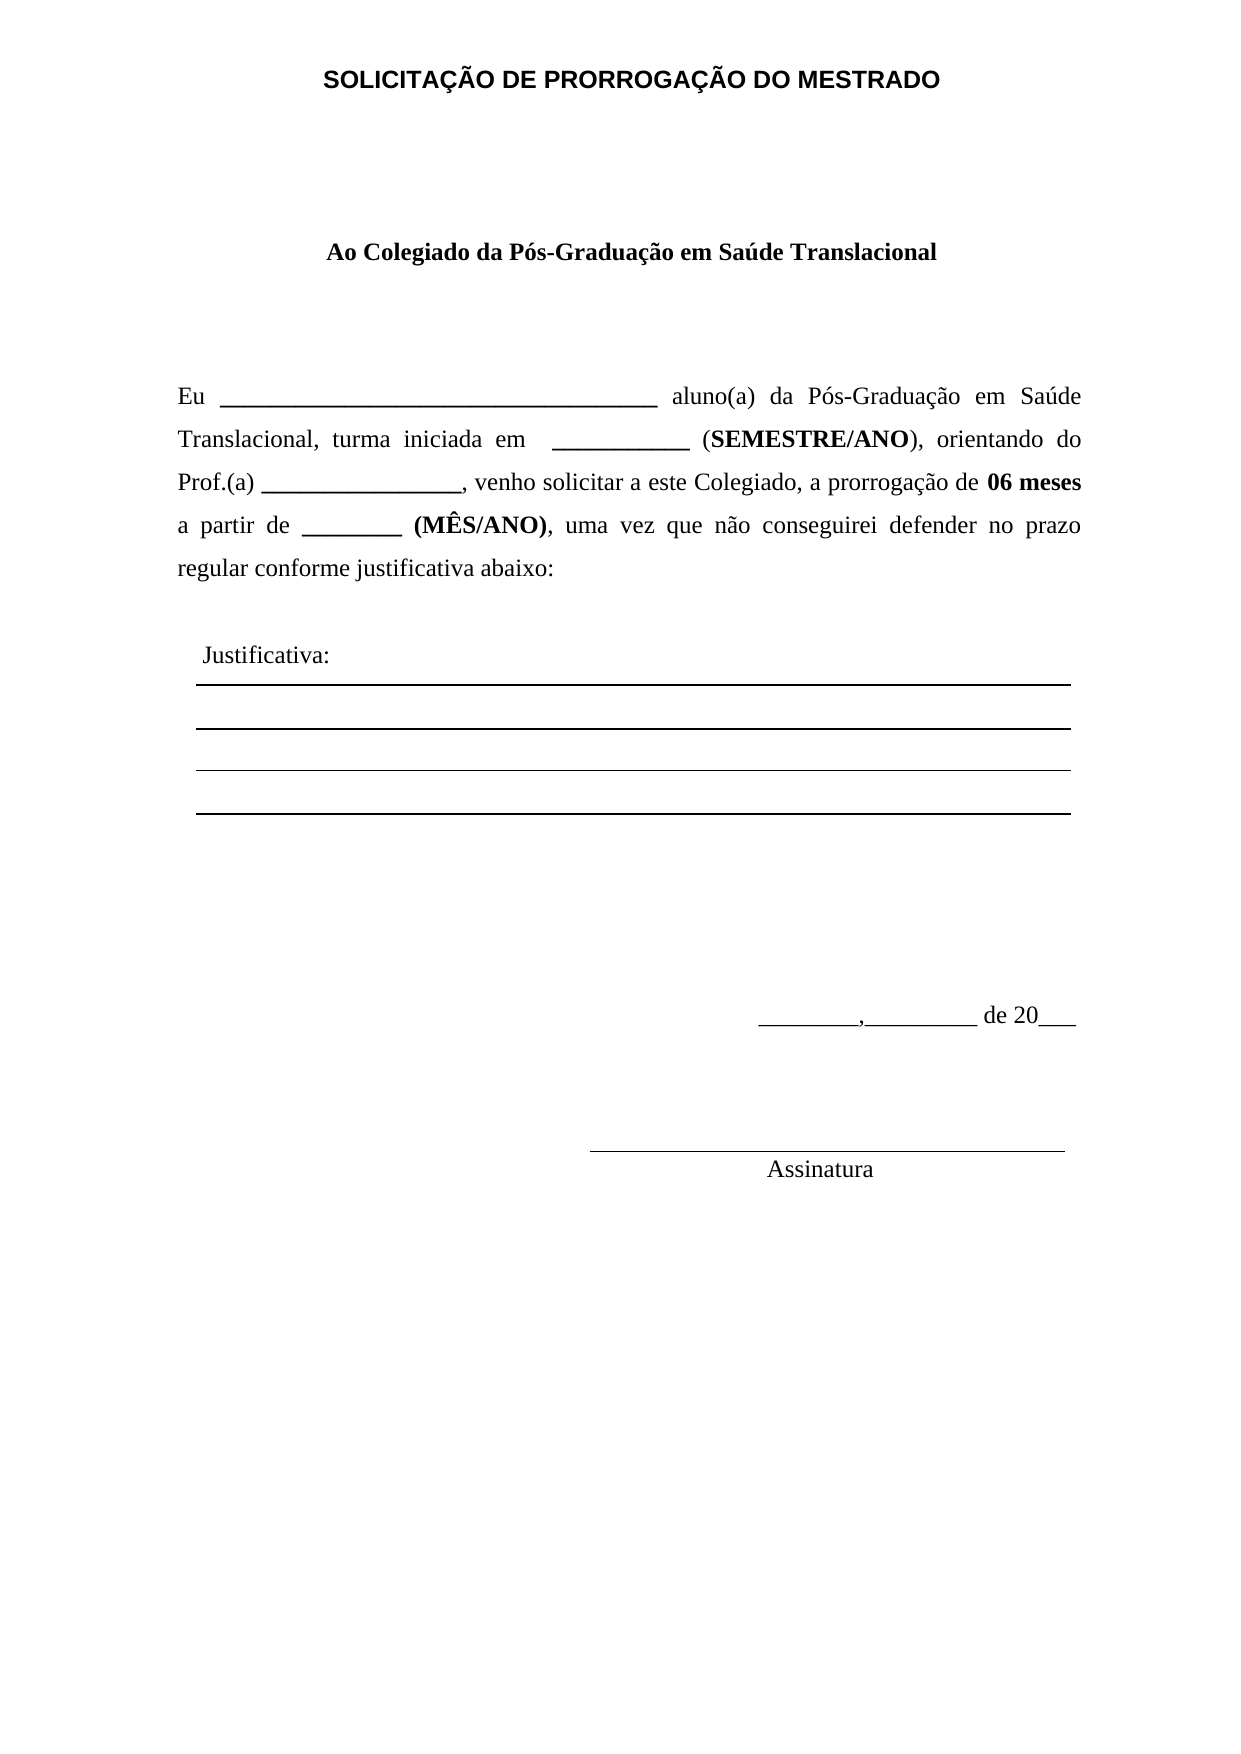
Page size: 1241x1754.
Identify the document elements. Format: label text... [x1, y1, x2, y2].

text Assinatura [696, 1149, 1076, 1183]
title Ao Colegiado da Pós-Graduação em Saúde Translacional [177, 237, 1076, 266]
text ________,_________ de 20___ [558, 1001, 1076, 1029]
title SOLICITAÇÃO DE PRORROGAÇÃO DO MESTRADO [177, 64, 1076, 93]
text Eu ___________________________________ aluno(a) da Pós-Graduação em Saúde Translacional, turma iniciada em ___________ (SEMESTRE/ANO), orientando do Prof.(a) ________________, venho solicitar a este Colegiado, a prorrogação de 06 meses a partir de ________ (MÊS/ANO), uma vez que não conseguirei defender no prazo regular conforme justificativa abaixo: [177, 381, 1082, 582]
text Justificativa: [177, 640, 1082, 668]
